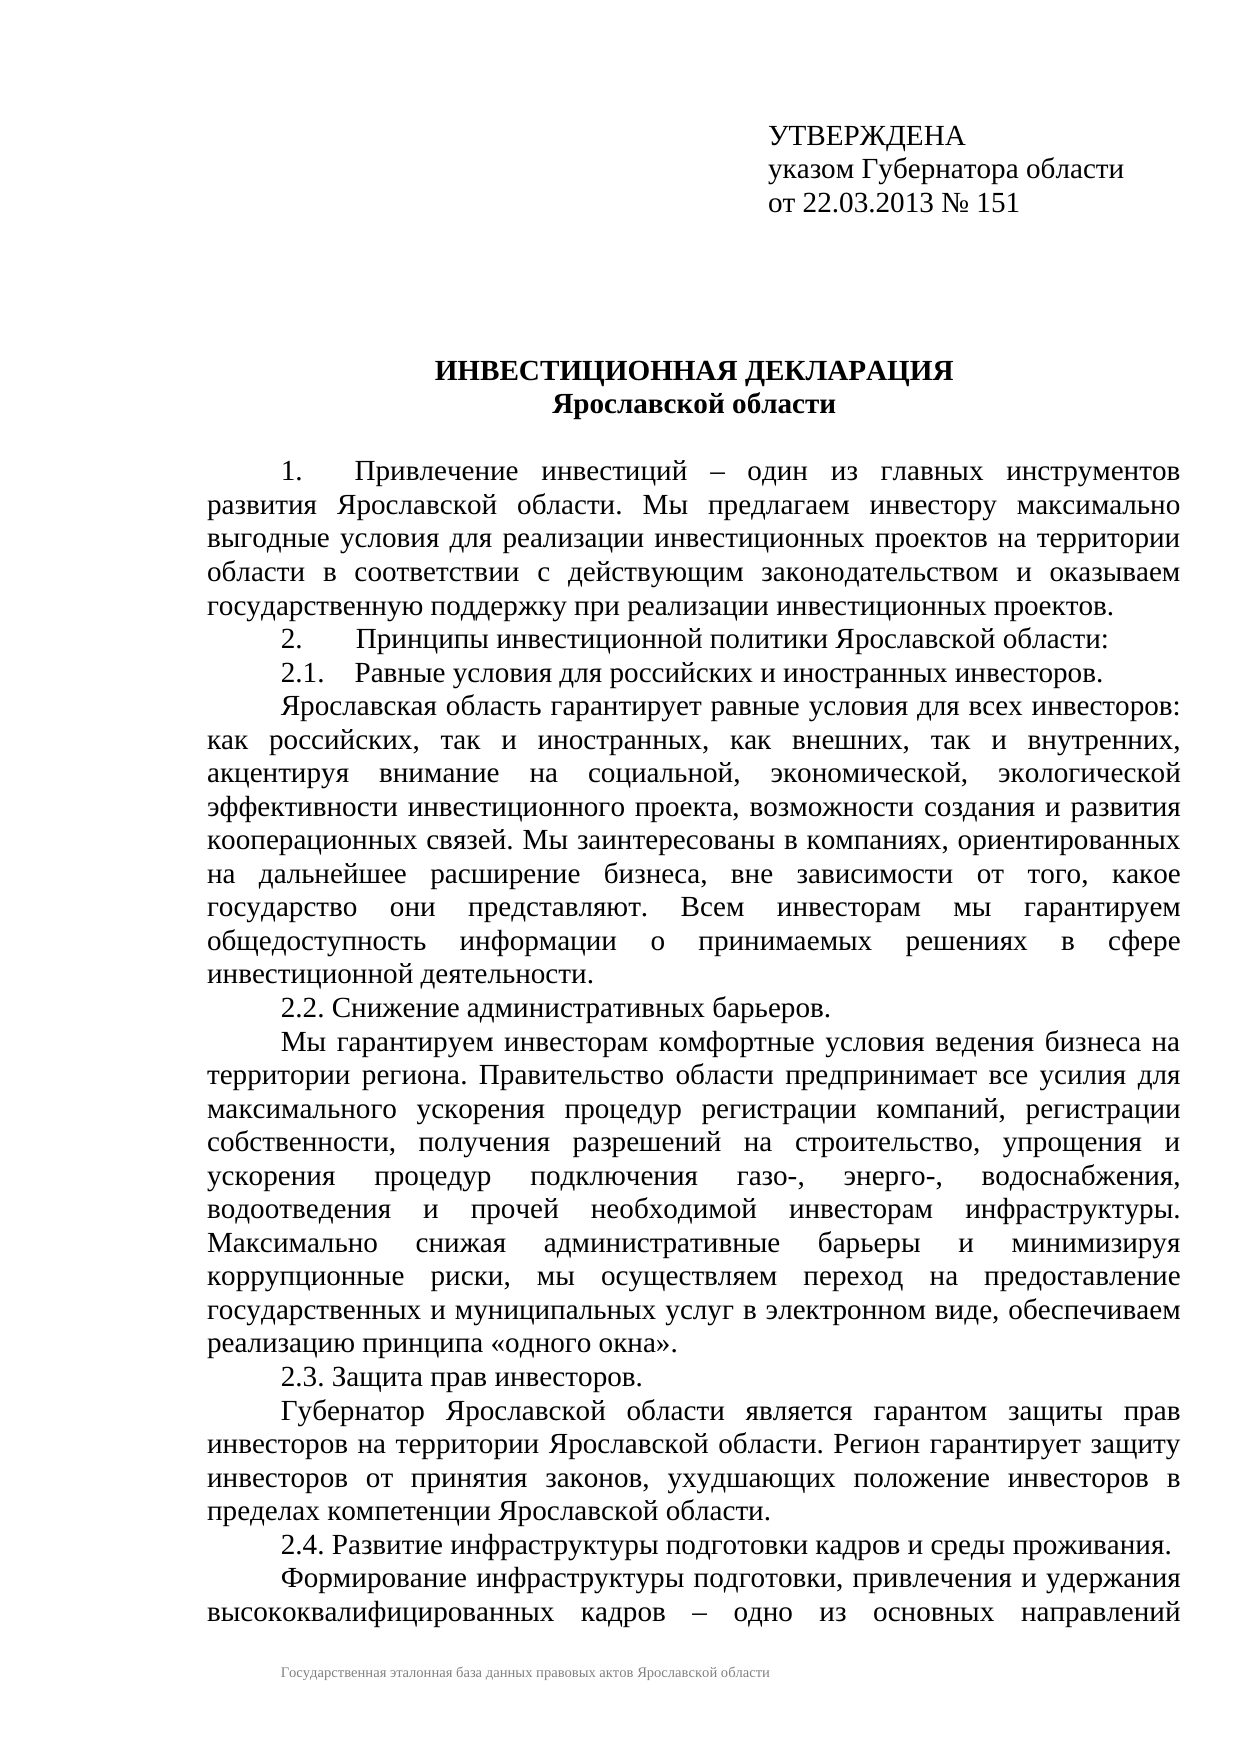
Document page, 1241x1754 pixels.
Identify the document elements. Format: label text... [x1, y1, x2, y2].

text УТВЕРЖДЕНА [207, 118, 1181, 152]
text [207, 1560, 1181, 1627]
list Привлечение инвестиций – один из главных инструментов развития Ярославской области. Мы предлагаем инвестору максимально выгодные условия для реализации инвестиционных проектов на территории области в соответствии с действующим законодательством и оказываем государственную поддержку при реализации инвестиционных проектов. [207, 453, 1181, 621]
text от 22.03.2013 № 151 [207, 185, 1181, 219]
text указом Губернатора области [207, 152, 1181, 185]
list Принципы инвестиционной политики Ярославской области: [281, 621, 1181, 655]
text ИНВЕСТИЦИОННАЯ ДЕКЛАРАЦИЯ [207, 353, 1181, 386]
list Равные условия для российских и иностранных инвесторов. [207, 655, 1181, 688]
text Ярославской области [207, 386, 1181, 420]
text 2.2. Снижение административных барьеров. [207, 990, 1181, 1024]
text 2.3. Защита прав инвесторов. [207, 1359, 1181, 1393]
text Мы гарантируем инвесторам комфортные условия ведения бизнеса на территории региона. Правительство области предпринимает все усилия для максимального ускорения процедур регистрации компаний, регистрации собственности, получения разрешений на строительство, упрощения и ускорения процедур подключения газо-, энерго-, водоснабжения, водоотведения и прочей необходимой инвесторам инфраструктуры. Максимально снижая административные барьеры и минимизируя коррупционные риски, мы осуществляем переход на предоставление государственных и муниципальных услуг в электронном виде, обеспечиваем реализацию принципа «одного окна». [207, 1024, 1181, 1359]
text Ярославская область гарантирует равные условия для всех инвесторов: как российских, так и иностранных, как внешних, так и внутренних, акцентируя внимание на социальной, экономической, экологической эффективности инвестиционного проекта, возможности создания и развития кооперационных связей. Мы заинтересованы в компаниях, ориентированных на дальнейшее расширение бизнеса, вне зависимости от того, какое государство они представляют. Всем инвесторам мы гарантируем общедоступность информации о принимаемых решениях в сфере инвестиционной деятельности. [207, 688, 1181, 990]
text Губернатор Ярославской области является гарантом защиты прав инвесторов на территории Ярославской области. Регион гарантирует защиту инвесторов от принятия законов, ухудшающих положение инвесторов в пределах компетенции Ярославской области. [207, 1393, 1181, 1527]
text 2.4. Развитие инфраструктуры подготовки кадров и среды проживания. [207, 1527, 1181, 1560]
